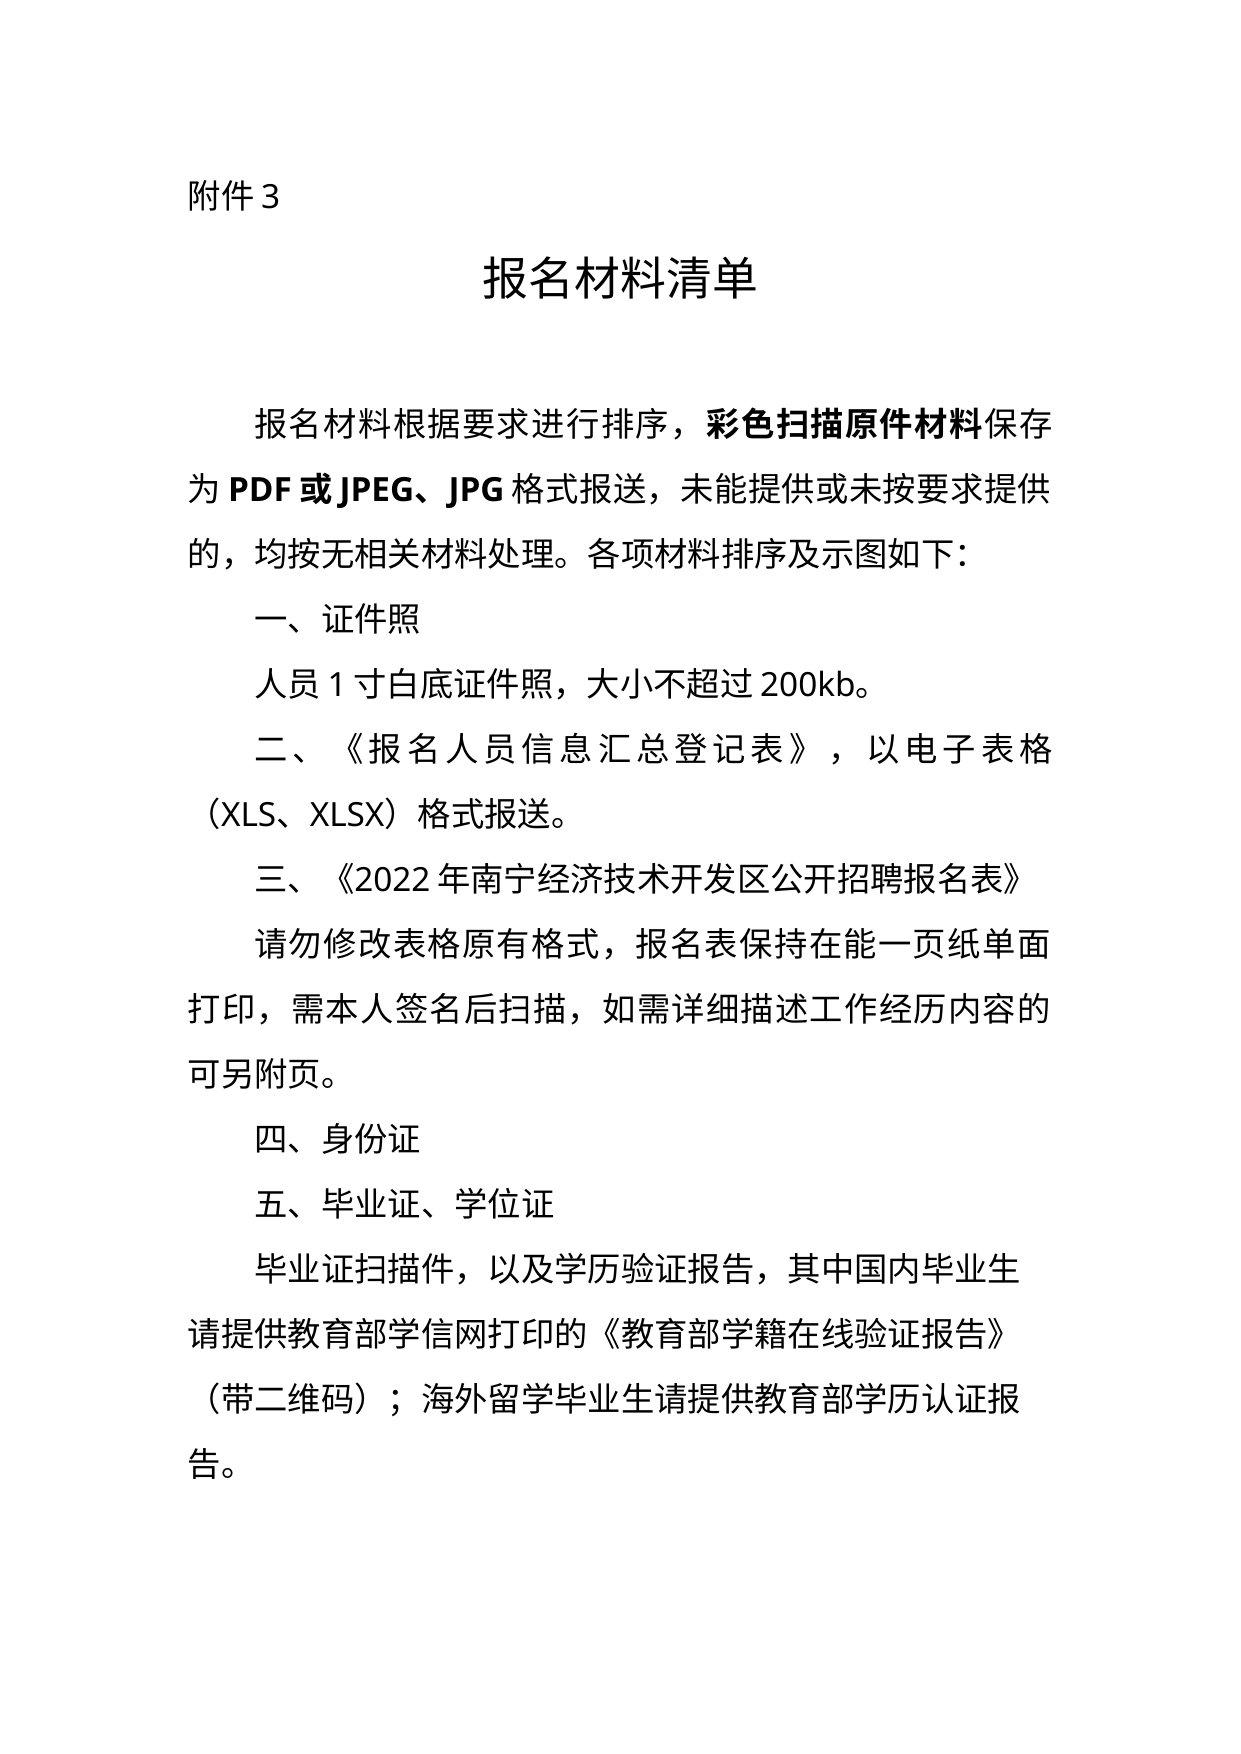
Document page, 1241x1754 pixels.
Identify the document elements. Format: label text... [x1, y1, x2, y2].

text 人员1寸白底证件照，大小不超过200kb。 [187, 649, 1053, 714]
text 附件3 [187, 162, 1053, 227]
text 报名材料清单 [187, 227, 1053, 324]
text 三、《2022年南宁经济技术开发区公开招聘报名表》 [187, 844, 1053, 909]
text 报名材料根据要求进行排序，彩色扫描原件材料保存为PDF或JPEG、JPG格式报送，未能提供或未按要求提供的，均按无相关材料处理。各项材料排序及示图如下： [187, 389, 1053, 584]
text 请勿修改表格原有格式，报名表保持在能一页纸单面打印，需本人签名后扫描，如需详细描述工作经历内容的可另附页。 [187, 909, 1053, 1104]
text 二、《报名人员信息汇总登记表》，以电子表格（XLS、XLSX）格式报送。 [187, 714, 1053, 844]
text 毕业证扫描件，以及学历验证报告，其中国内毕业生请提供教育部学信网打印的《教育部学籍在线验证报告》（带二维码）；海外留学毕业生请提供教育部学历认证报告。 [187, 1234, 1053, 1494]
list 五、毕业证、学位证 [187, 1169, 1053, 1234]
text 一、证件照 [187, 584, 1053, 649]
list 身份证 [187, 1104, 1053, 1169]
